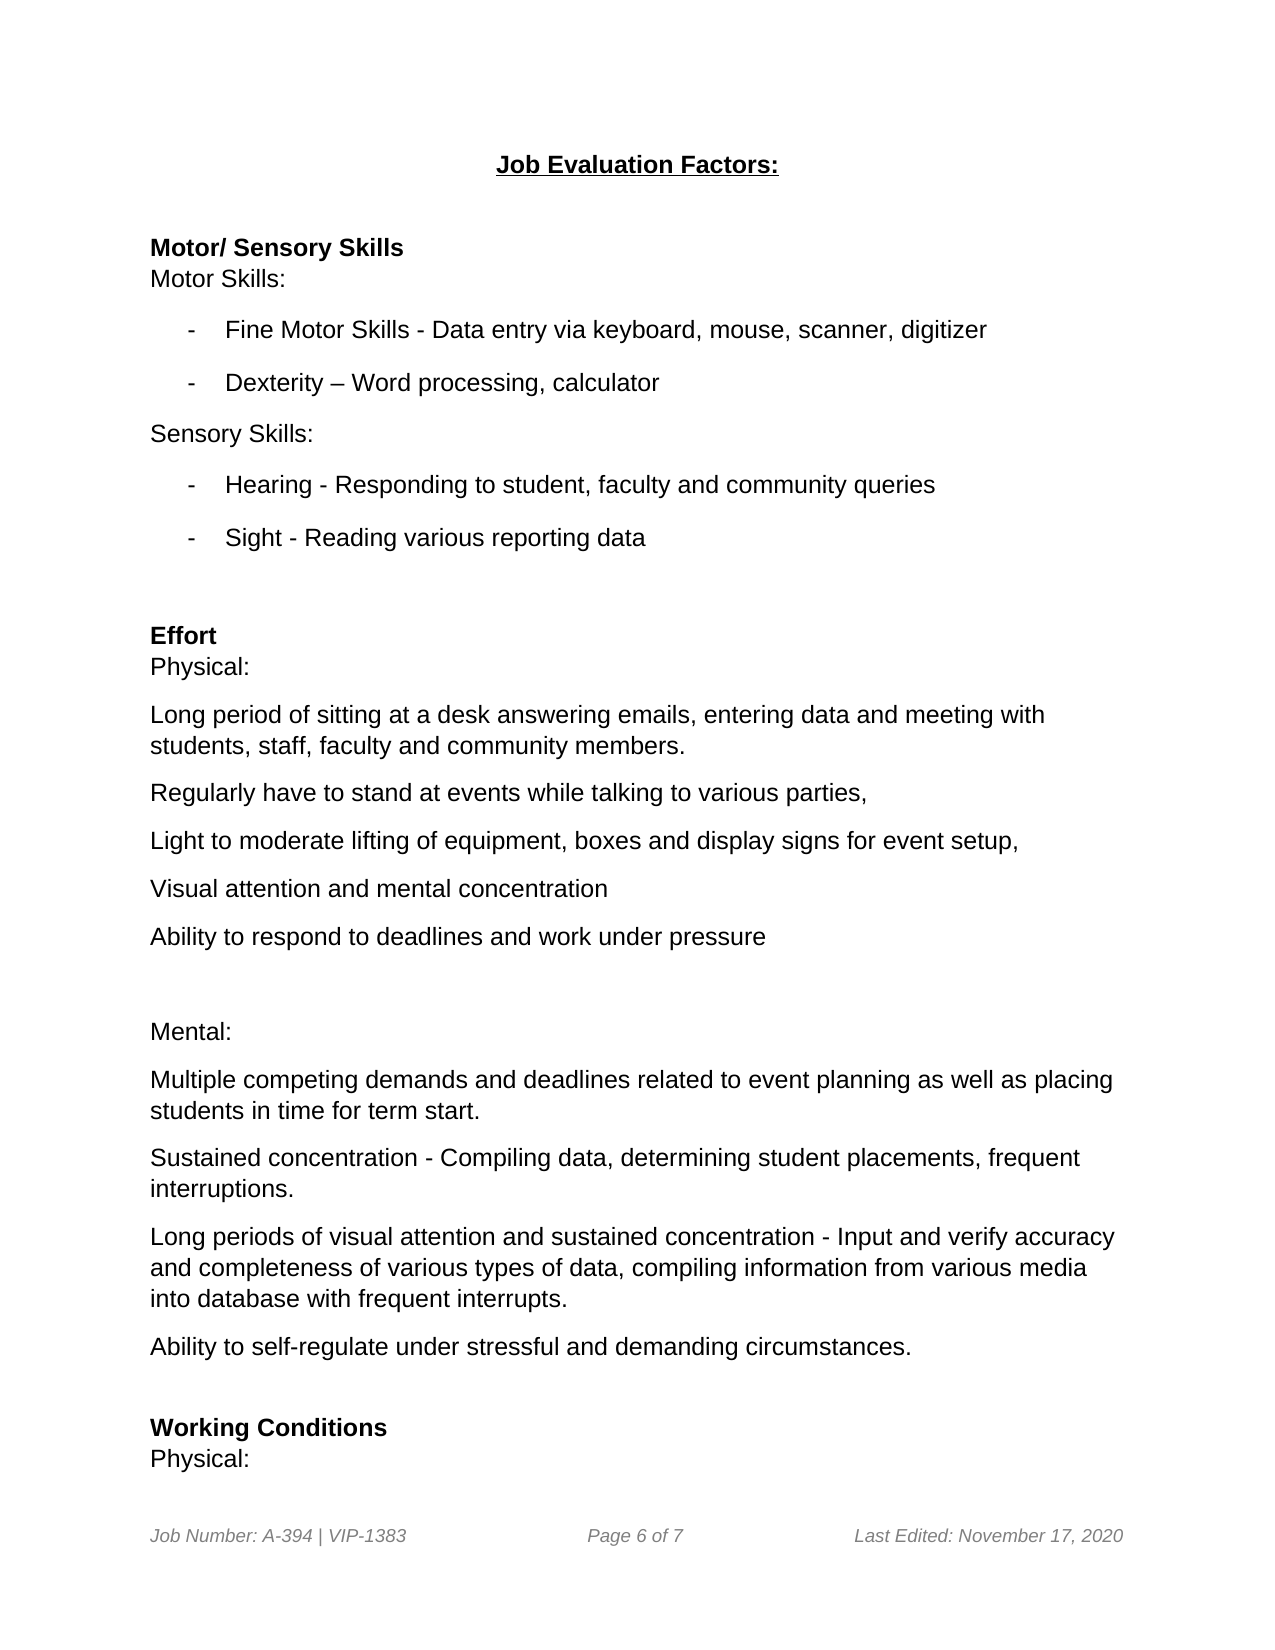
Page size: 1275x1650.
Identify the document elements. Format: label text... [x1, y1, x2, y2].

text Mental: [150, 1017, 1125, 1046]
subtitle Working Conditions [150, 1412, 1125, 1441]
list Fine Motor Skills - Data entry via keyboard, mouse, scanner, digitizer [187, 312, 1125, 346]
text Physical: [150, 652, 1125, 681]
text Regularly have to stand at events while talking to various parties, [150, 778, 1125, 807]
text Motor Skills: [150, 264, 1125, 293]
text Long periods of visual attention and sustained concentration - Input and verify accuracy and completeness of various types of data, compiling information from various media into database with frequent interrupts. [150, 1222, 1125, 1313]
text Long period of sitting at a desk answering emails, entering data and meeting with students, staff, faculty and community members. [150, 699, 1125, 759]
text Visual attention and mental concentration [150, 874, 1125, 902]
list Sight - Reading various reporting data [187, 520, 1125, 554]
subtitle Motor/ Sensory Skills [150, 233, 1125, 262]
text Light to moderate lifting of equipment, boxes and display signs for event setup, [150, 826, 1125, 855]
text Job Evaluation Factors: [150, 150, 1125, 179]
list Hearing - Responding to student, faculty and community queries [187, 466, 1125, 500]
text Ability to self-regulate under stressful and demanding circumstances. [150, 1332, 1125, 1361]
text Multiple competing demands and deadlines related to event planning as well as placing students in time for term start. [150, 1064, 1125, 1124]
list Dexterity – Word processing, calculator [187, 365, 1125, 399]
subtitle Effort [150, 621, 1125, 649]
text Physical: [150, 1443, 1125, 1472]
text Sustained concentration - Compiling data, determining student placements, frequent interruptions. [150, 1143, 1125, 1203]
text Sensory Skills: [150, 418, 1125, 447]
text Ability to respond to deadlines and work under pressure [150, 921, 1125, 950]
